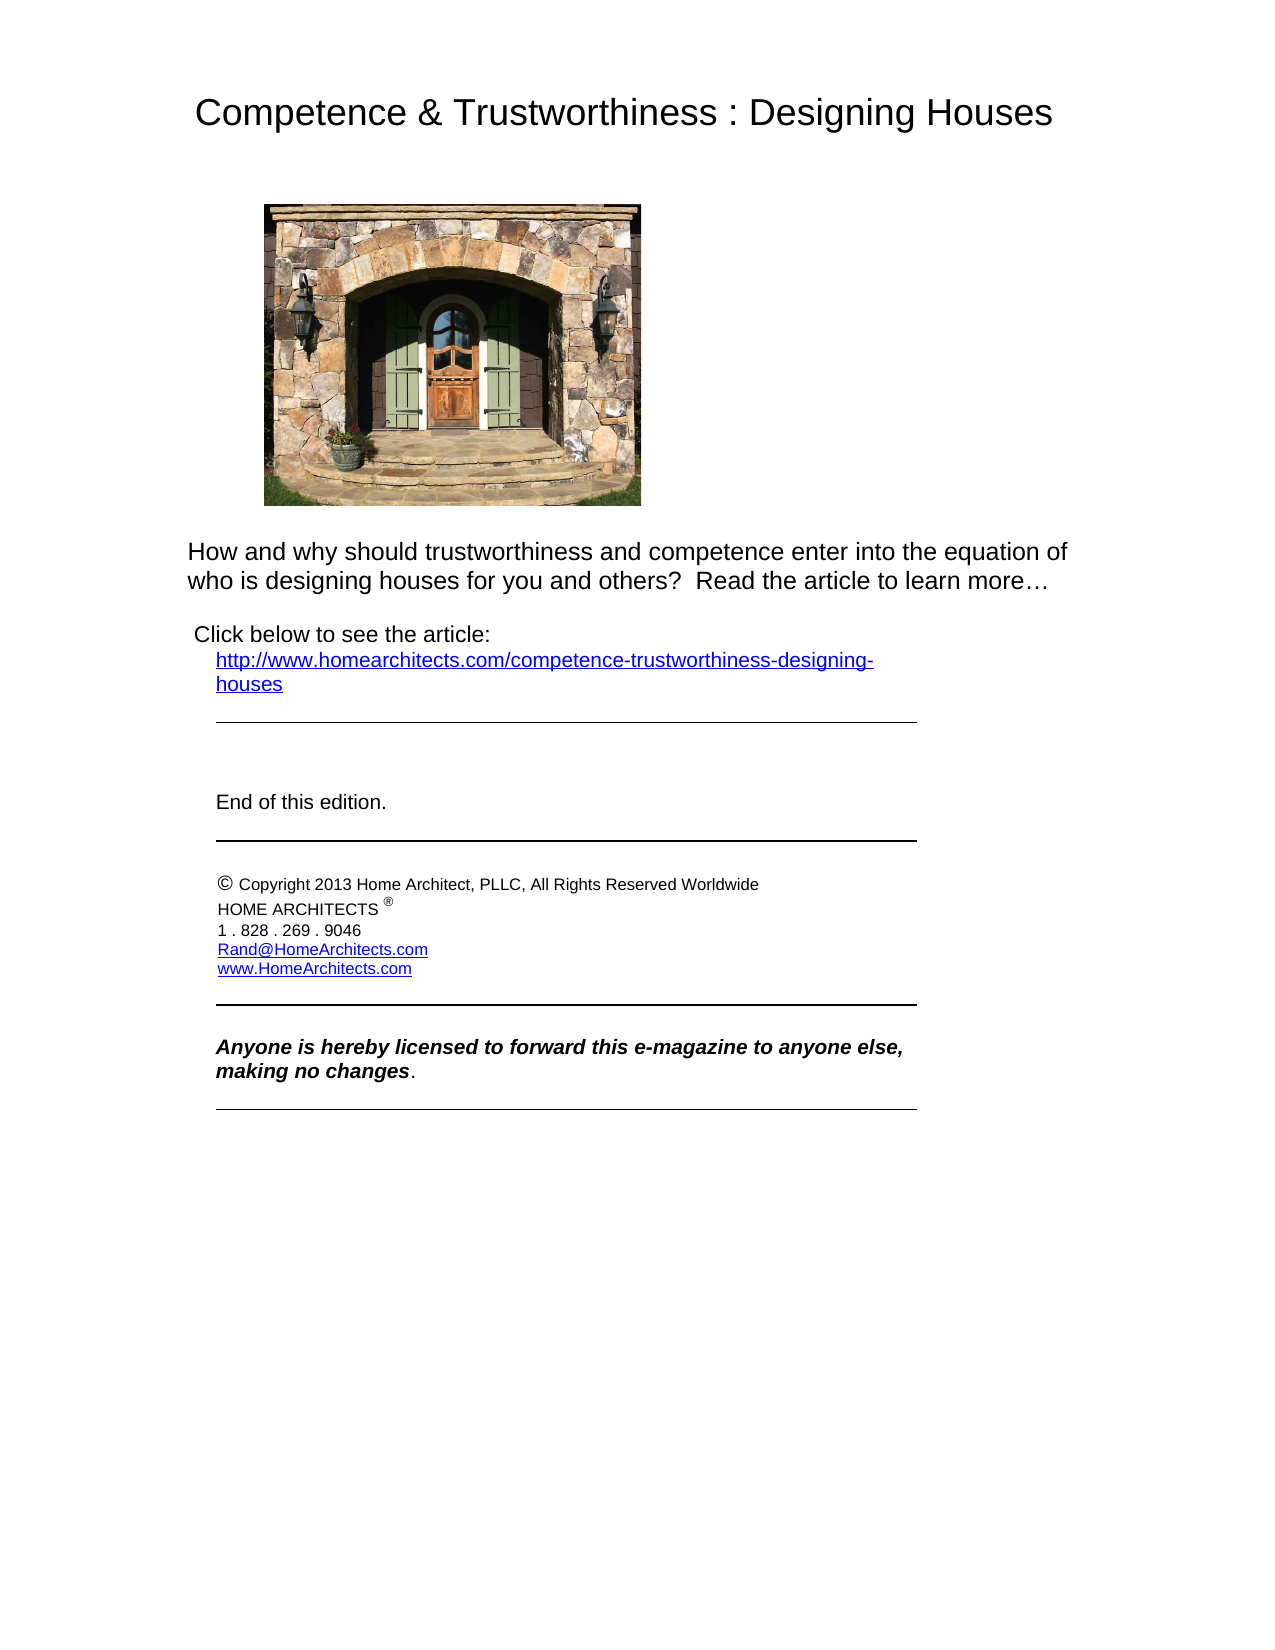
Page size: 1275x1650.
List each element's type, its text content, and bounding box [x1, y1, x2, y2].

text End of this edition. [216, 790, 917, 814]
text 1 . 828 . 269 . 9046 [217, 921, 917, 940]
text Click below to see the article: [187, 621, 1087, 647]
text http://www.homearchitects.com/competence-trustworthiness-designing-houses [216, 647, 917, 695]
text Rand@HomeArchitects.com [217, 940, 917, 959]
text www.HomeArchitects.com [217, 959, 917, 978]
text HOME ARCHITECTS ® [217, 894, 917, 921]
text How and why should trustworthiness and competence enter into the equation of who is designing houses for you and others? Read the article to learn more… [187, 537, 1087, 595]
text © Copyright 2013 Home Architect, PLLC, All Rights Reserved Worldwide [217, 870, 917, 894]
text Anyone is hereby licensed to forward this e-magazine to anyone else, making no changes. [216, 1034, 917, 1082]
text Competence & Trustworthiness : Designing Houses [187, 90, 1087, 133]
picture [264, 204, 642, 506]
